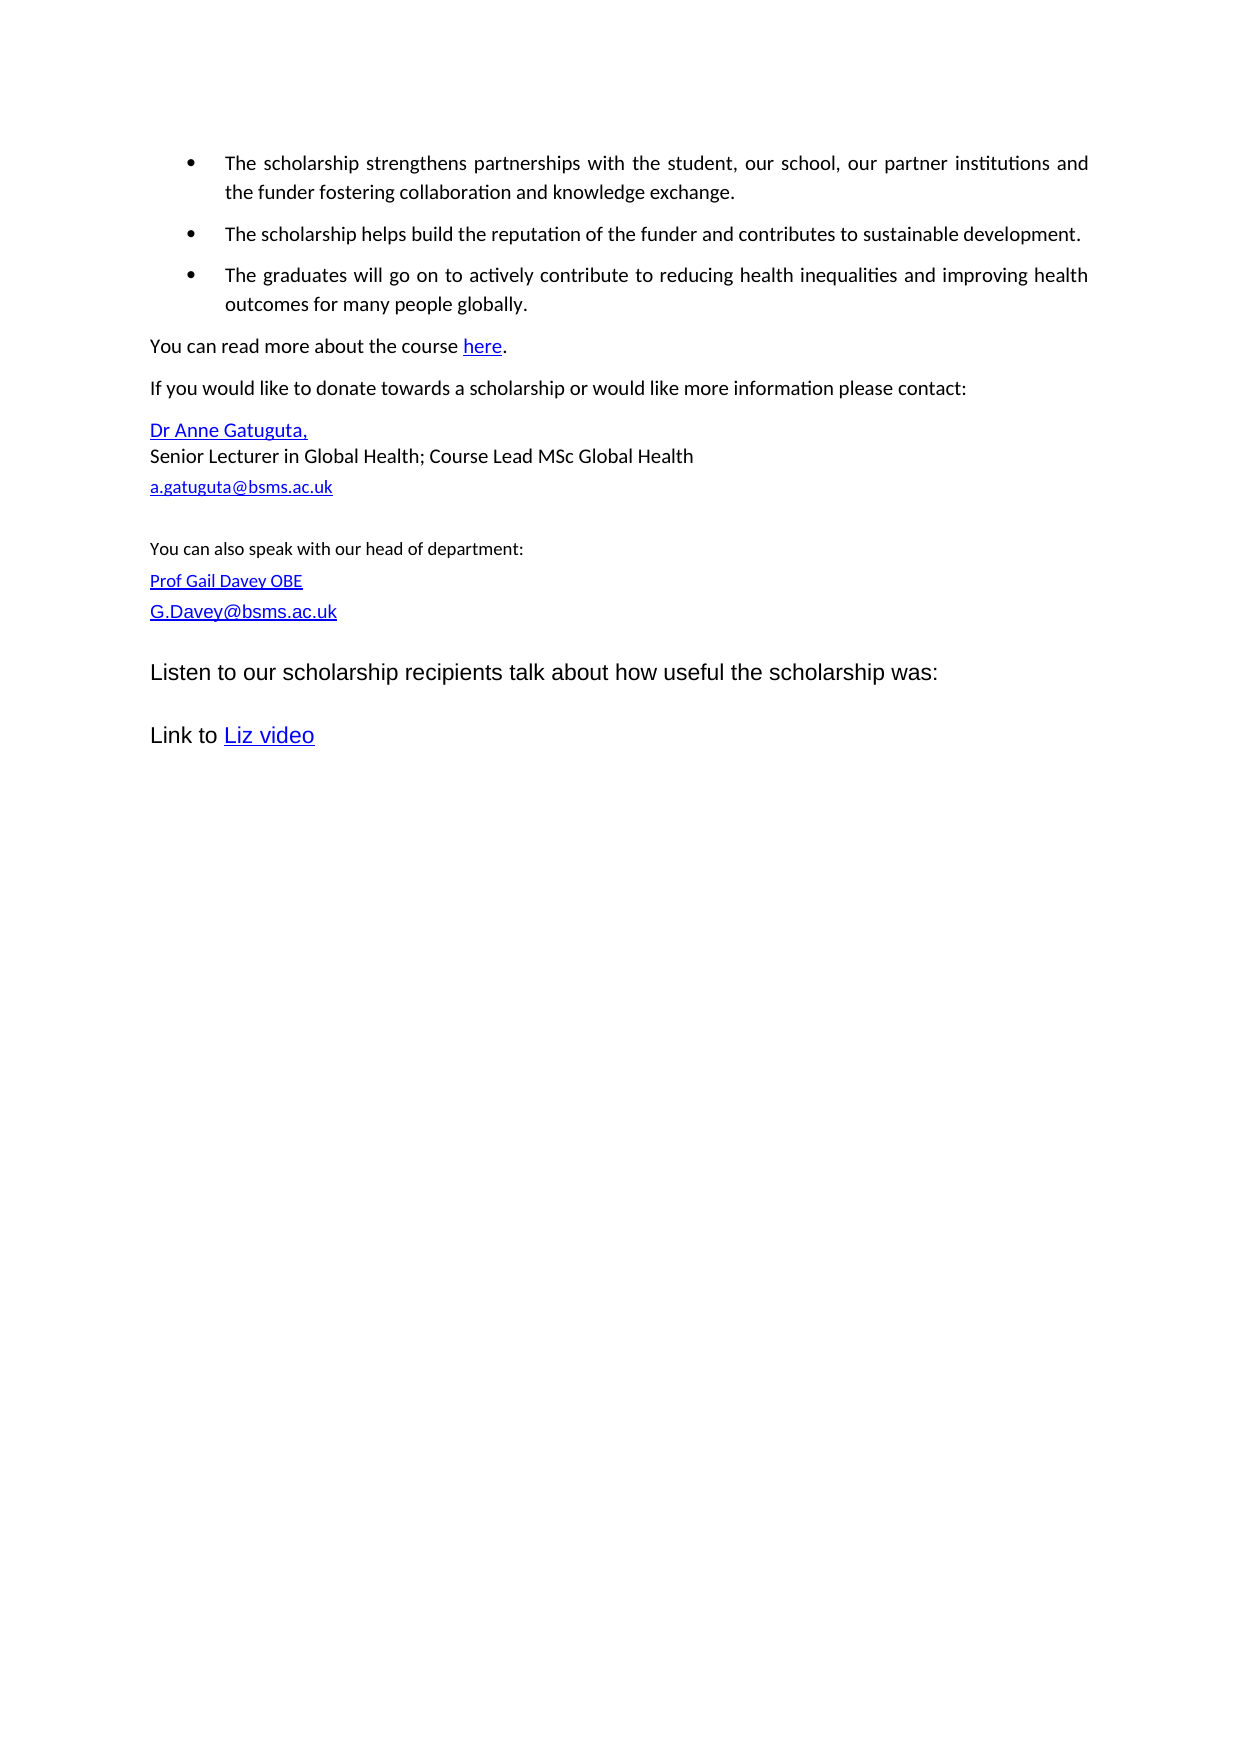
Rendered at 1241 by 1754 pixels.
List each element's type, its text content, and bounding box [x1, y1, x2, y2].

text Listen to our scholarship recipients talk about how useful the scholarship was: [150, 656, 1090, 687]
text You can read more about the course here. [150, 333, 1090, 359]
text Dr Anne Gatuguta, [150, 417, 1090, 443]
text Senior Lecturer in Global Health; Course Lead MSc Global Health [150, 443, 1090, 468]
text Link to Liz video [150, 718, 1090, 749]
text If you would like to donate towards a scholarship or would like more information please contact: [150, 375, 1090, 401]
list The scholarship strengthens partnerships with the student, our school, our partner institutions and the funder fostering collaboration and knowledge exchange. [187, 150, 1090, 204]
list The graduates will go on to actively contribute to reducing health inequalities and improving health outcomes for many people globally. [187, 262, 1090, 317]
text G.Davey@bsms.ac.uk [150, 593, 1090, 624]
list The scholarship helps build the reputation of the funder and contributes to sustainable development. [187, 221, 1090, 246]
text Prof Gail Davey OBE [150, 562, 1090, 593]
text a.gatuguta@bsms.ac.uk [150, 468, 1090, 499]
text You can also speak with our head of department: [150, 531, 1090, 562]
